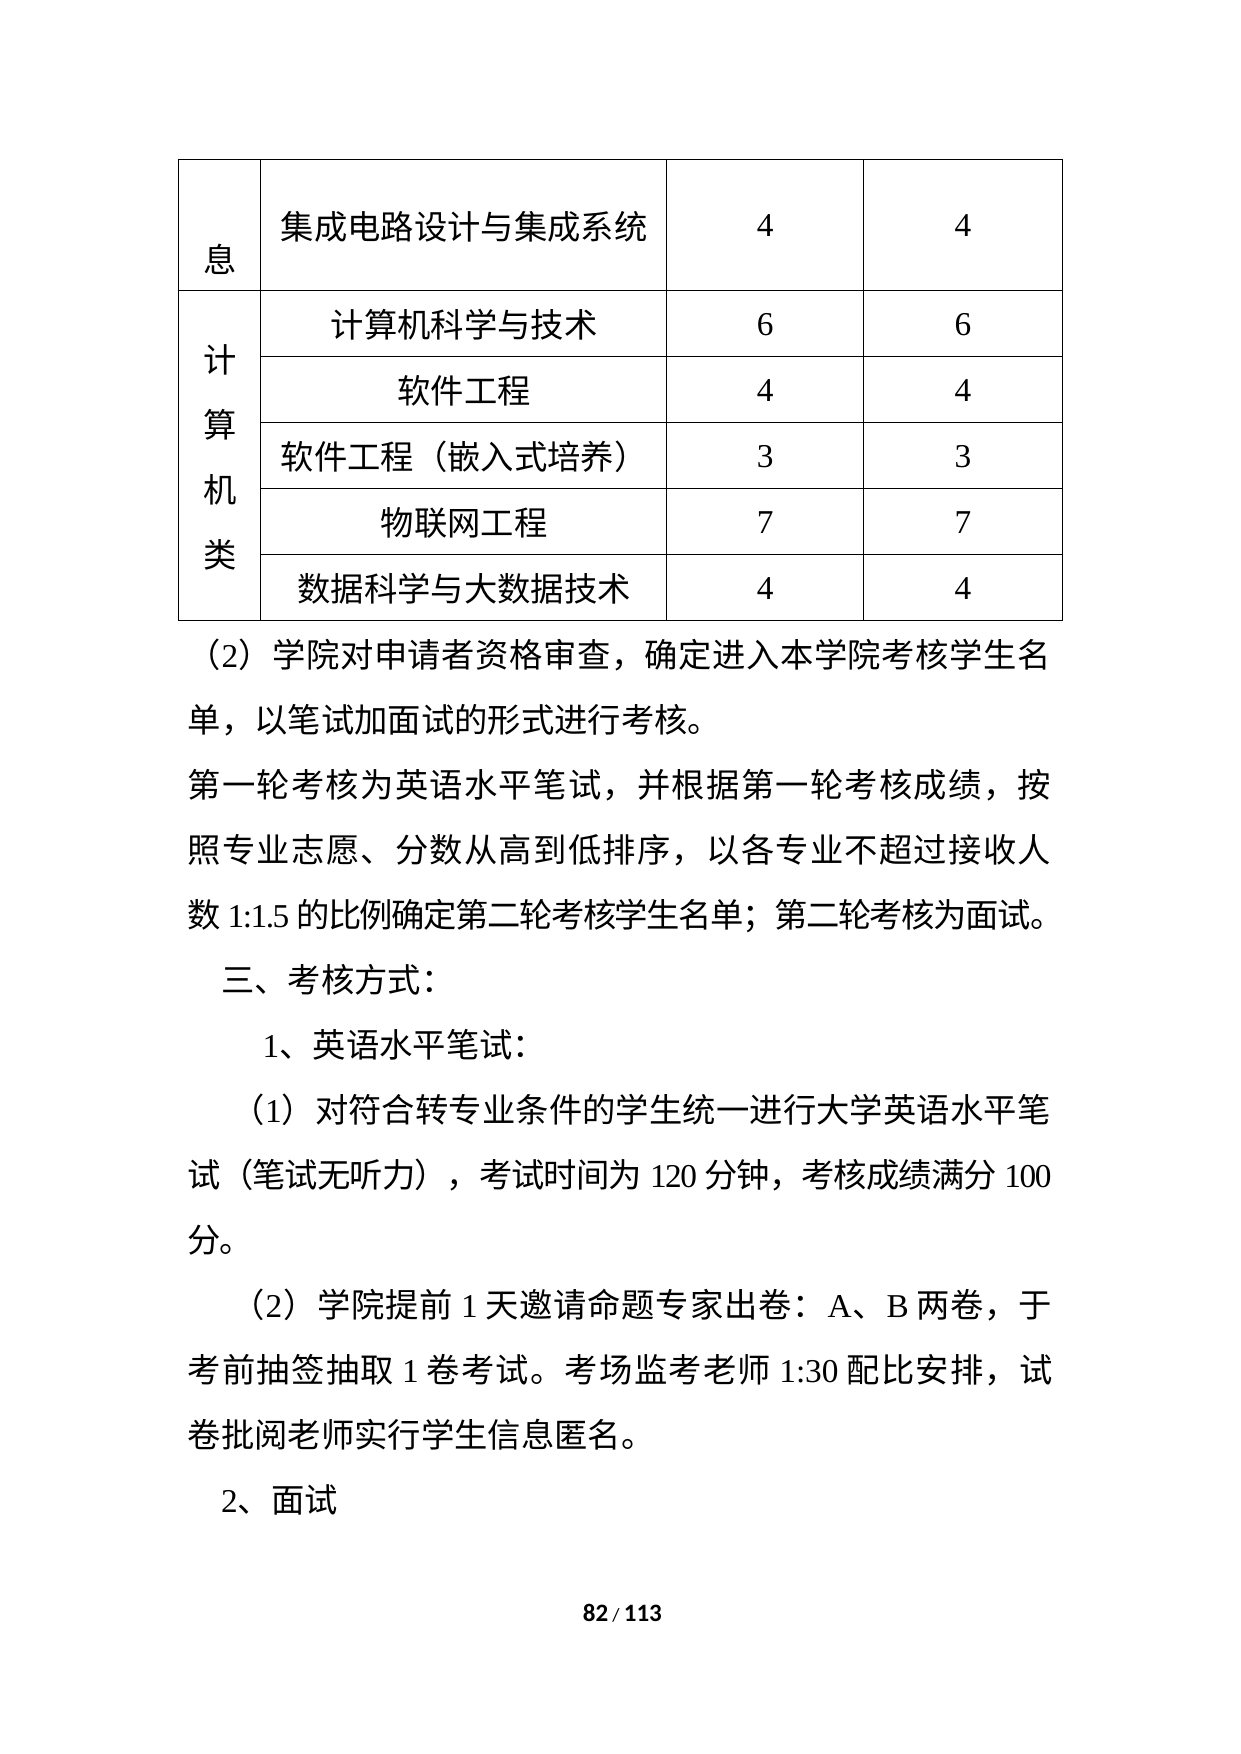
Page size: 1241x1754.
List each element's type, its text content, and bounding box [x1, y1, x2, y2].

list 1、英语水平笔试： [262, 1011, 1053, 1076]
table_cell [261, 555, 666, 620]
list （2）学院提前1天邀请命题专家出卷：A、B两卷，于考前抽签抽取1卷考试。考场监考老师1:30配比安排，试卷批阅老师实行学生信息匿名。 [187, 1271, 1053, 1466]
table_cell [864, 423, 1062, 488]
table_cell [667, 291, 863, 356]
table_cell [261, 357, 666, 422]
text （2）学院对申请者资格审查，确定进入本学院考核学生名单，以笔试加面试的形式进行考核。 [187, 621, 1053, 751]
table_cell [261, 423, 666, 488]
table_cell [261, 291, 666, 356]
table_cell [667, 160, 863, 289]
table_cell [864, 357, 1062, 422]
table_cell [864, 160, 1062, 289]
list （1）对符合转专业条件的学生统一进行大学英语水平笔试（笔试无听力），考试时间为120分钟，考核成绩满分100分。 [187, 1076, 1053, 1271]
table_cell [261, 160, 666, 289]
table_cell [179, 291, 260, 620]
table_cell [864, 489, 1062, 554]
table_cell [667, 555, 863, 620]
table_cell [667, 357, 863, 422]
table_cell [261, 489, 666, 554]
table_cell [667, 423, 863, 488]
text 第一轮考核为英语水平笔试，并根据第一轮考核成绩，按照专业志愿、分数从高到低排序，以各专业不超过接收人数1:1.5的比例确定第二轮考核学生名单；第二轮考核为面试。 [187, 751, 1053, 946]
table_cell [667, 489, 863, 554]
text 三、考核方式： [187, 946, 1053, 1011]
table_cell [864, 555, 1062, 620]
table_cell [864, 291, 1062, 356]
text 2、面试 [187, 1466, 1053, 1531]
